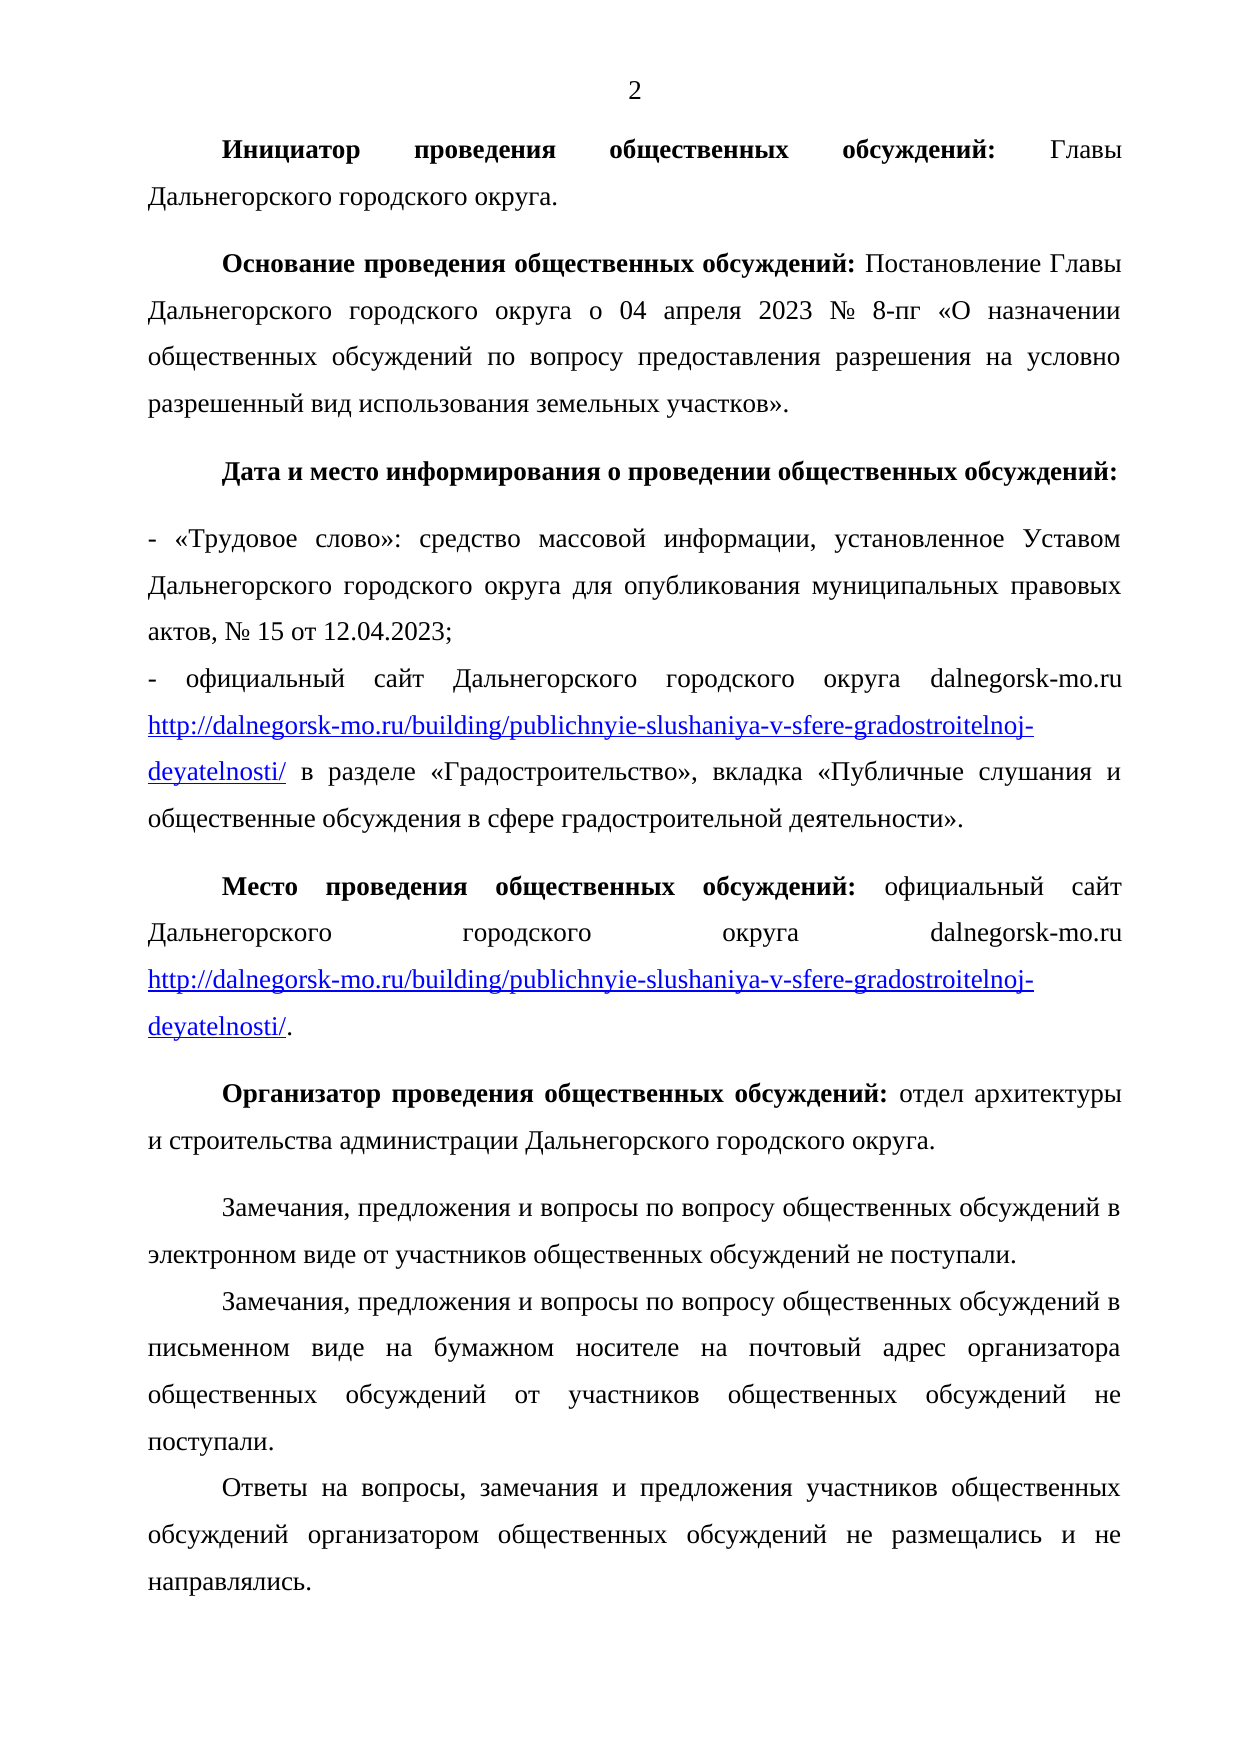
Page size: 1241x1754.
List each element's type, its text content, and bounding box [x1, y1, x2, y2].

text - официальный сайт Дальнегорского городского округа dalnegorsk-mo.ru http://dalnegorsk-mo.ru/building/publichnyie-slushaniya-v-sfere-gradostroitelnoj-deyatelnosti/ в разделе «Градостроительство», вкладка «Публичные слушания и общественные обсуждения в сфере градостроительной деятельности». [148, 662, 1122, 833]
text Организатор проведения общественных обсуждений: отдел архитектуры и строительства администрации Дальнегорского городского округа. [148, 1077, 1122, 1155]
text Основание проведения общественных обсуждений: Постановление Главы Дальнегорского городского округа о 04 апреля 2023 № 8-пг «О назначении общественных обсуждений по вопросу предоставления разрешения на условно разрешенный вид использования земельных участков». [148, 247, 1122, 418]
text Ответы на вопросы, замечания и предложения участников общественных обсуждений организатором общественных обсуждений не размещались и не направлялись. [148, 1471, 1122, 1596]
text Дата и место информирования о проведении общественных обсуждений: [148, 455, 1122, 486]
text - «Трудовое слово»: средство массовой информации, установленное Уставом Дальнегорского городского округа для опубликования муниципальных правовых актов, № 15 от 12.04.2023; [148, 522, 1122, 647]
text Инициатор проведения общественных обсуждений: Главы Дальнегорского городского округа. [148, 133, 1122, 211]
text Замечания, предложения и вопросы по вопросу общественных обсуждений в электронном виде от участников общественных обсуждений не поступали. [148, 1191, 1122, 1269]
text Замечания, предложения и вопросы по вопросу общественных обсуждений в письменном виде на бумажном носителе на почтовый адрес организатора общественных обсуждений от участников общественных обсуждений не поступали. [148, 1285, 1122, 1456]
text Место проведения общественных обсуждений: официальный сайт Дальнегорского городского округа dalnegorsk-mo.ru http://dalnegorsk-mo.ru/building/publichnyie-slushaniya-v-sfere-gradostroitelnoj-deyatelnosti/. [148, 870, 1122, 1041]
